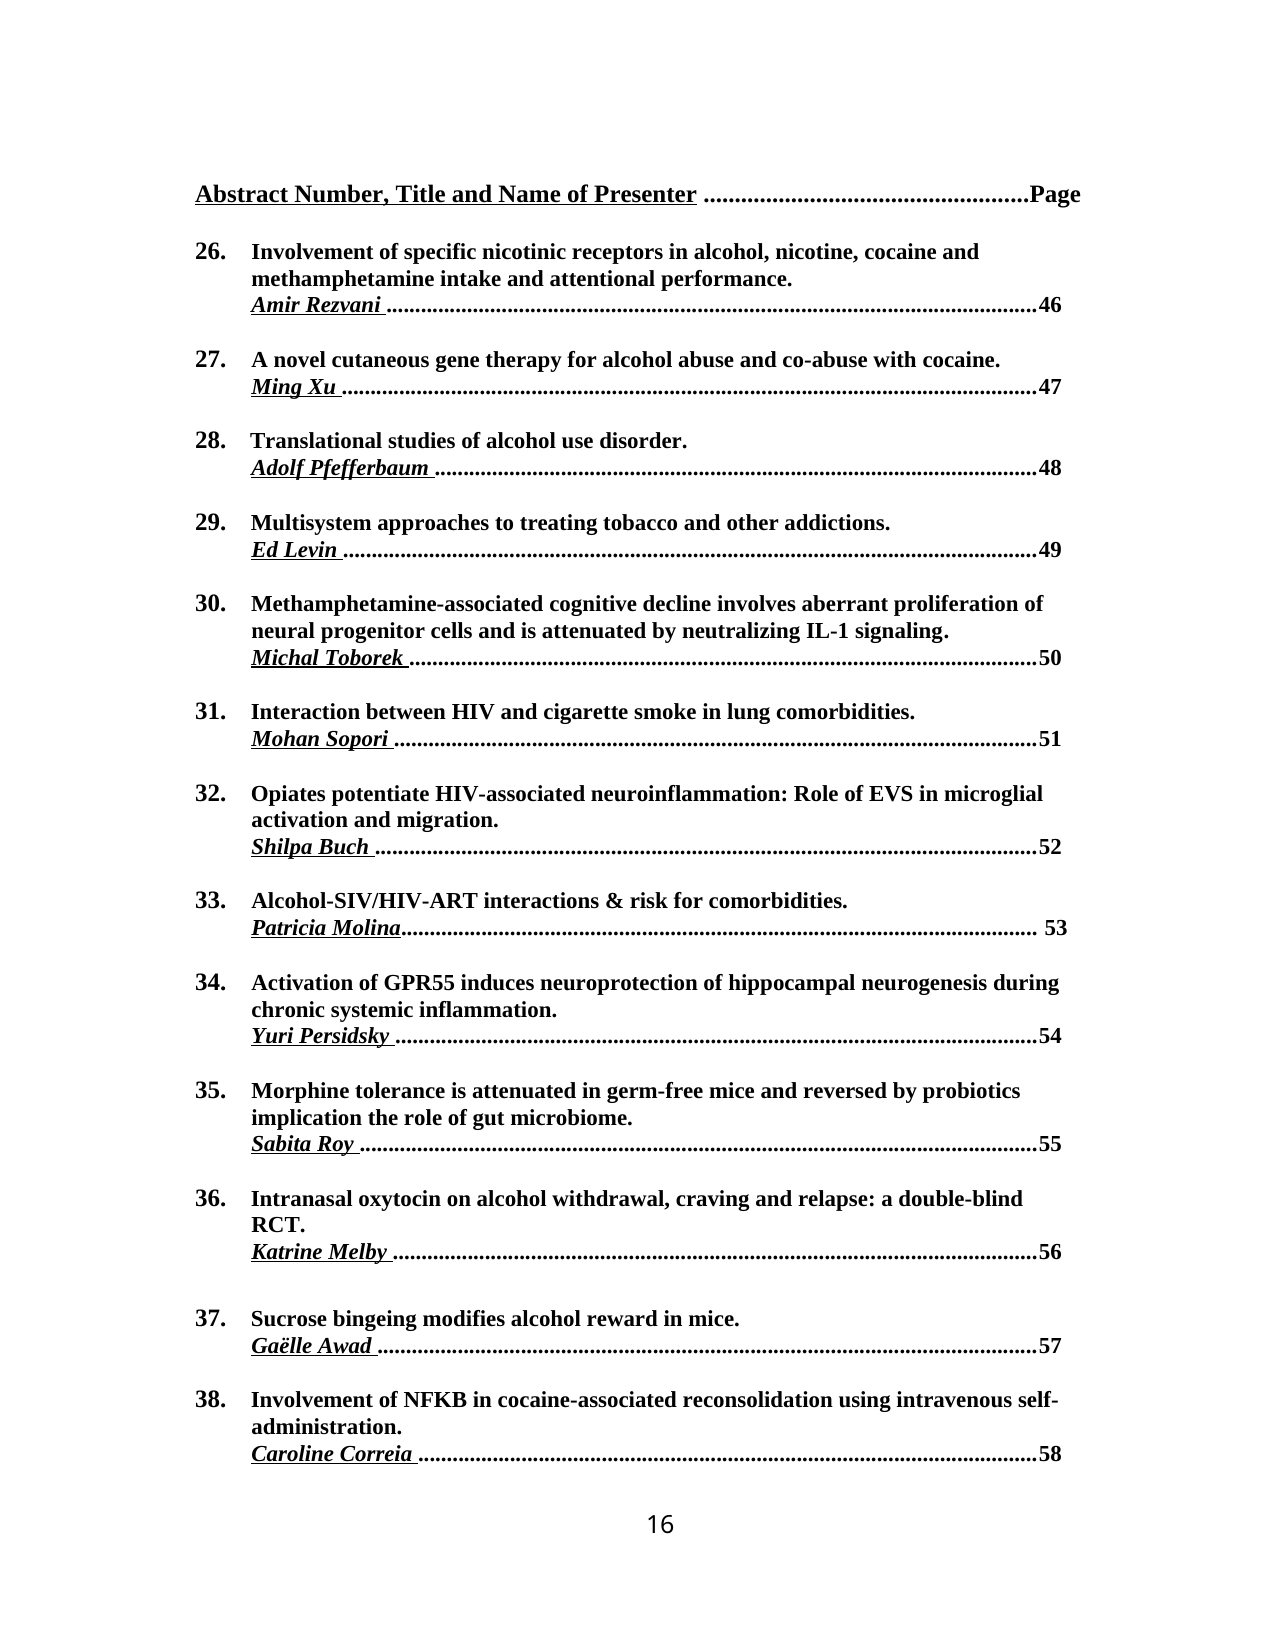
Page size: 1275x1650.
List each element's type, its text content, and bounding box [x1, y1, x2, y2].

list Activation of GPR55 induces neuroprotection of hippocampal neurogenesis during chronic systemic inflammation. [195, 967, 1069, 1022]
text Gaёlle Awad 57 [251, 1332, 1069, 1358]
list Methamphetamine-associated cognitive decline involves aberrant proliferation of neural progenitor cells and is attenuated by neutralizing IL-1 signaling. [195, 588, 1069, 643]
list Interaction between HIV and cigarette smoke in lung comorbidities. [195, 696, 1069, 725]
text Ed Levin 49 [251, 536, 1069, 562]
list Abstract Number, Title and Name of Presenter Page [195, 179, 1144, 207]
list A novel cutaneous gene therapy for alcohol abuse and co-abuse with cocaine. [195, 344, 1069, 373]
text Adolf Pfefferbaum 48 [251, 454, 1069, 481]
list Translational studies of alcohol use disorder. [195, 426, 1069, 454]
text Patricia Molina 53 [251, 914, 1069, 941]
text Ming Xu 47 [251, 373, 1069, 399]
text Amir Rezvani 46 [251, 291, 1069, 318]
list Intranasal oxytocin on alcohol withdrawal, craving and relapse: a double-blind RCT. [195, 1183, 1069, 1238]
text Shilpa Buch 52 [251, 833, 1069, 859]
list Opiates potentiate HIV-associated neuroinflammation: Role of EVS in microglial activation and migration. [195, 778, 1069, 833]
list Involvement of NFKB in cocaine-associated reconsolidation using intravenous self-administration. [195, 1384, 1125, 1439]
list Sucrose bingeing modifies alcohol reward in mice. [195, 1303, 1125, 1332]
text Yuri Persidsky 54 [251, 1022, 1069, 1048]
list Alcohol-SIV/HIV-ART interactions & risk for comorbidities. [195, 886, 1069, 914]
text Mohan Sopori 51 [251, 725, 1069, 751]
list Involvement of specific nicotinic receptors in alcohol, nicotine, cocaine and methamphetamine intake and attentional performance. [195, 236, 1069, 291]
text Michal Toborek 50 [251, 643, 1069, 670]
text Sabita Roy 55 [251, 1130, 1069, 1156]
text Caroline Correia 58 [251, 1439, 1069, 1466]
list Morphine tolerance is attenuated in germ-free mice and reversed by probiotics implication the role of gut microbiome. [195, 1075, 1069, 1130]
text Katrine Melby 56 [251, 1238, 1069, 1264]
list Multisystem approaches to treating tobacco and other addictions. [195, 507, 1069, 536]
